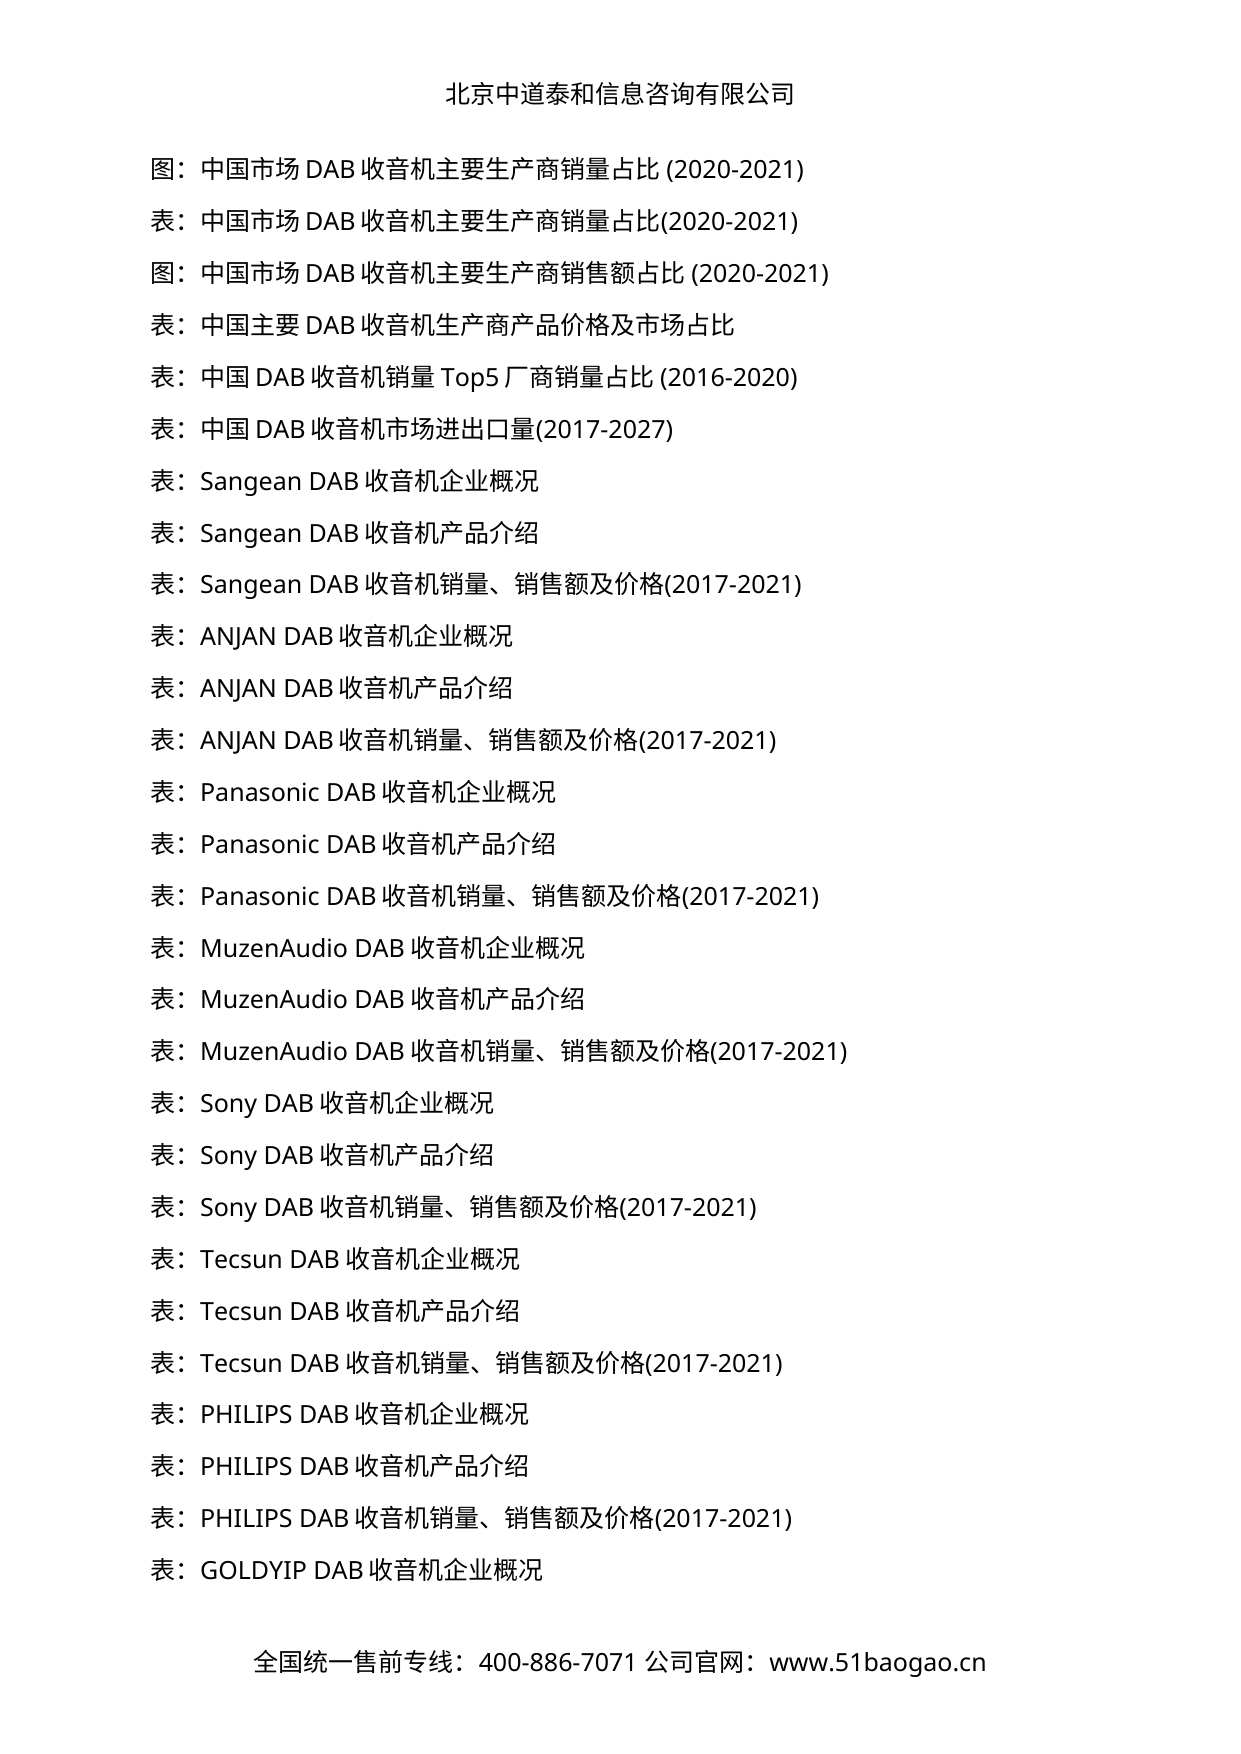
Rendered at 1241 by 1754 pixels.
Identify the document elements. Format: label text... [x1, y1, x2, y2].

text 表：Panasonic DAB收音机销量、销售额及价格(2017-2021) [150, 876, 1090, 912]
text 图：中国市场DAB收音机主要生产商销量占比 (2020-2021) [150, 150, 1090, 186]
text 表：Tecsun DAB收音机产品介绍 [150, 1291, 1090, 1327]
text 表：MuzenAudio DAB收音机企业概况 [150, 928, 1090, 964]
text 表：中国DAB收音机销量Top5厂商销量占比 (2016-2020) [150, 357, 1090, 394]
text 表：中国DAB收音机市场进出口量(2017-2027) [150, 409, 1090, 446]
text 表：ANJAN DAB收音机产品介绍 [150, 669, 1090, 705]
text 表：Sony DAB收音机产品介绍 [150, 1136, 1090, 1172]
text 表：Tecsun DAB收音机企业概况 [150, 1239, 1090, 1276]
text 表：PHILIPS DAB收音机产品介绍 [150, 1447, 1090, 1483]
text 表：Sangean DAB收音机企业概况 [150, 461, 1090, 497]
text 图：中国市场DAB收音机主要生产商销售额占比 (2020-2021) [150, 254, 1090, 290]
text 表：ANJAN DAB收音机企业概况 [150, 617, 1090, 653]
text 表：Sony DAB收音机企业概况 [150, 1084, 1090, 1120]
text 表：PHILIPS DAB收音机企业概况 [150, 1395, 1090, 1431]
text 表：ANJAN DAB收音机销量、销售额及价格(2017-2021) [150, 721, 1090, 757]
text 表：MuzenAudio DAB收音机销量、销售额及价格(2017-2021) [150, 1032, 1090, 1068]
text 表：PHILIPS DAB收音机销量、销售额及价格(2017-2021) [150, 1499, 1090, 1535]
text 表：Sangean DAB收音机产品介绍 [150, 513, 1090, 549]
text 表：Sangean DAB收音机销量、销售额及价格(2017-2021) [150, 565, 1090, 601]
text 表：中国市场DAB收音机主要生产商销量占比(2020-2021) [150, 202, 1090, 238]
text 表：Tecsun DAB收音机销量、销售额及价格(2017-2021) [150, 1343, 1090, 1379]
text 表：Panasonic DAB收音机产品介绍 [150, 824, 1090, 861]
text 表：GOLDYIP DAB收音机企业概况 [150, 1551, 1090, 1587]
text 表：MuzenAudio DAB收音机产品介绍 [150, 980, 1090, 1016]
text 表：Sony DAB收音机销量、销售额及价格(2017-2021) [150, 1187, 1090, 1224]
text 表：中国主要DAB收音机生产商产品价格及市场占比 [150, 306, 1090, 342]
text 表：Panasonic DAB收音机企业概况 [150, 772, 1090, 809]
